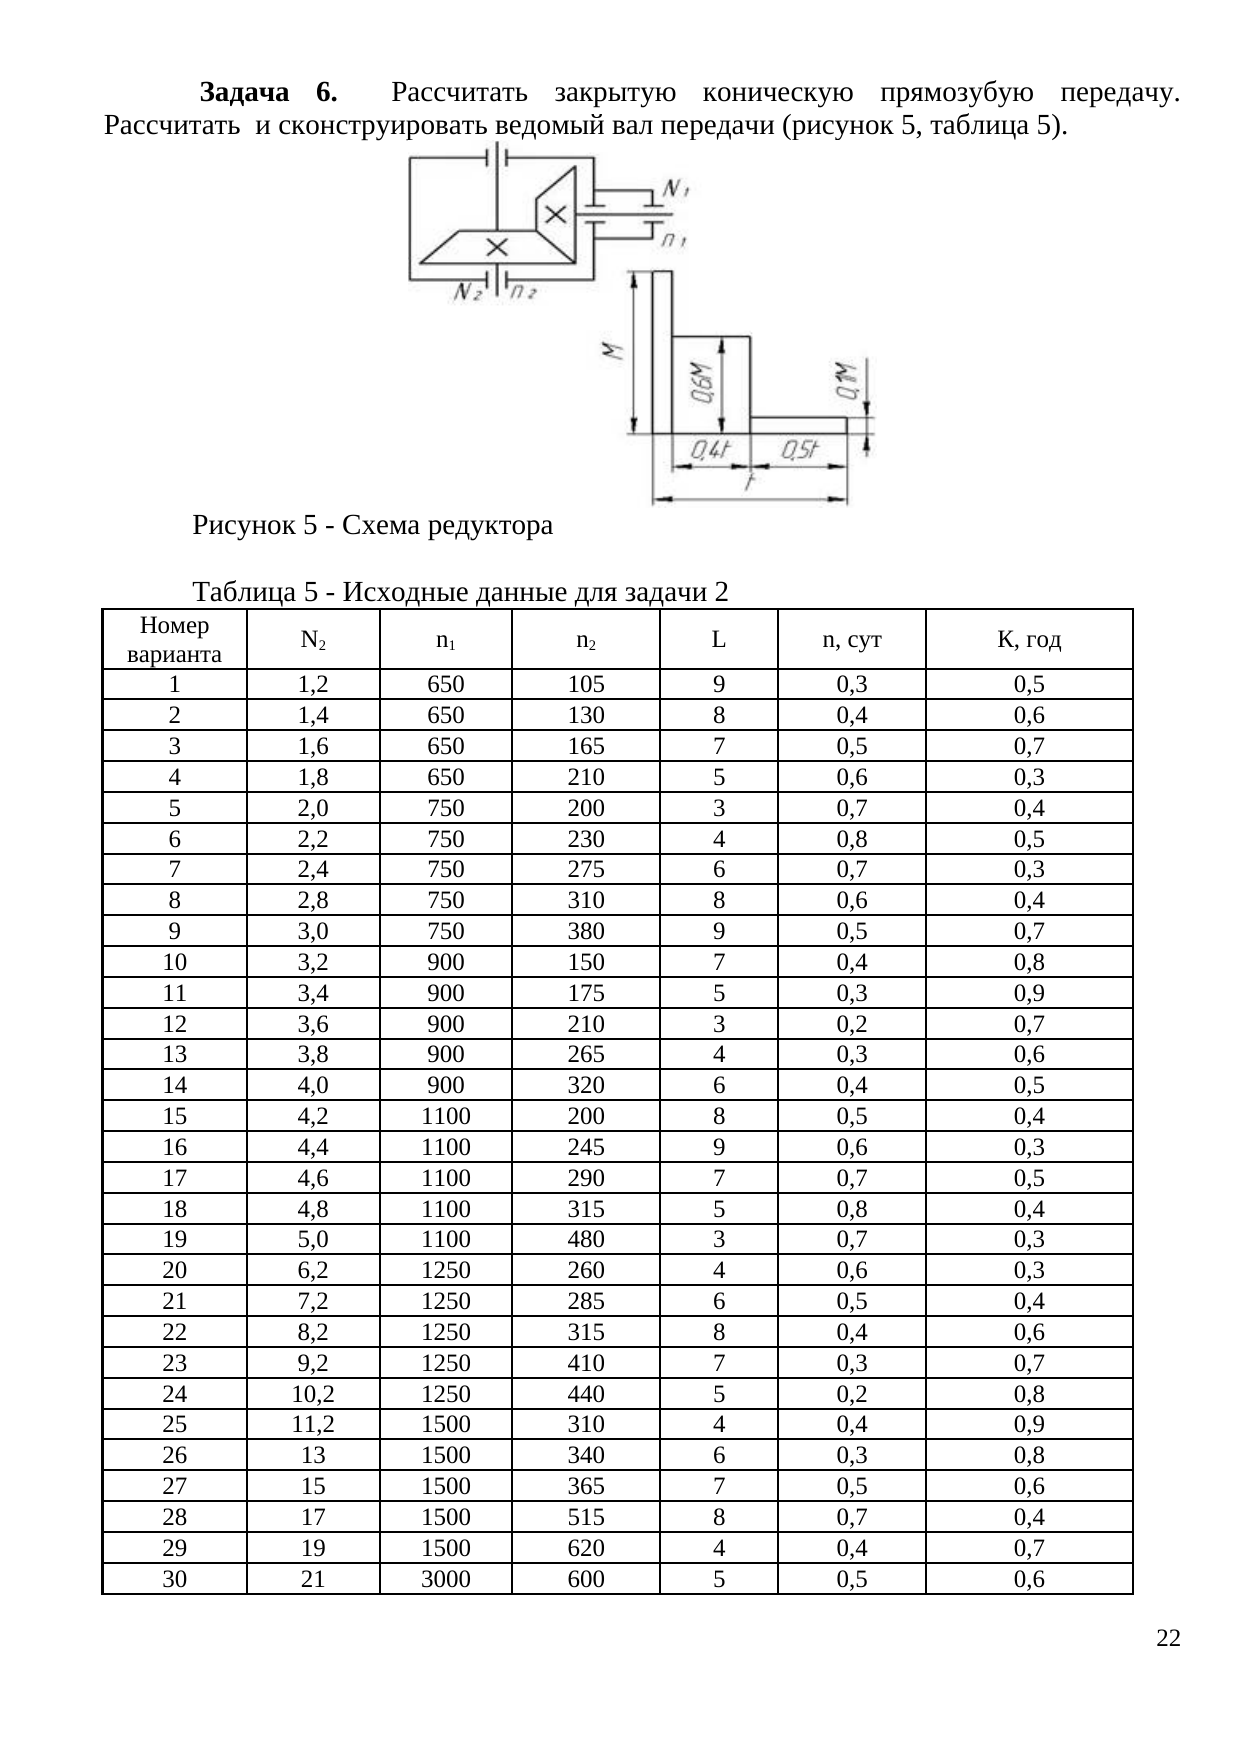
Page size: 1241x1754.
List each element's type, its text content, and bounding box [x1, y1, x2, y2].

table_cell 19 [104, 1225, 246, 1253]
table_cell 7 [661, 731, 777, 760]
table_cell 3,8 [248, 1040, 379, 1068]
table_cell 0,9 [927, 978, 1132, 1007]
table_cell 0,7 [927, 1533, 1132, 1562]
table_cell 750 [381, 793, 511, 822]
table_cell 0,6 [927, 1471, 1132, 1500]
table_cell 0,5 [779, 1564, 925, 1592]
table_cell 0,5 [927, 670, 1132, 698]
table_cell 0,8 [927, 1379, 1132, 1407]
table_cell 0,3 [779, 1440, 925, 1469]
table_cell 3 [661, 793, 777, 822]
table_cell 1100 [381, 1225, 511, 1253]
table_cell 5,0 [248, 1225, 379, 1253]
table_cell 3,6 [248, 1009, 379, 1037]
table_cell 1500 [381, 1410, 511, 1438]
table_cell 7 [661, 1348, 777, 1377]
table_cell 0,7 [927, 1348, 1132, 1377]
table_cell 1250 [381, 1348, 511, 1377]
table_cell 0,5 [927, 1070, 1132, 1099]
table_cell 175 [513, 978, 659, 1007]
table_cell 0,6 [927, 700, 1132, 729]
table_cell 260 [513, 1255, 659, 1284]
table_cell 23 [104, 1348, 246, 1377]
table_cell 9,2 [248, 1348, 379, 1377]
table_cell 245 [513, 1132, 659, 1161]
table_cell 7 [661, 1163, 777, 1192]
table_cell 0,5 [779, 1471, 925, 1500]
table_cell 6,2 [248, 1255, 379, 1284]
table_cell 20 [104, 1255, 246, 1284]
table_cell 1500 [381, 1502, 511, 1531]
table_cell 650 [381, 731, 511, 760]
table_cell 1,4 [248, 700, 379, 729]
table_cell 3 [104, 731, 246, 760]
table_cell 1250 [381, 1379, 511, 1407]
table_cell 7 [661, 947, 777, 976]
table_cell 900 [381, 978, 511, 1007]
table_cell 0,4 [927, 1194, 1132, 1222]
table_cell 0,5 [927, 1163, 1132, 1192]
table_cell 3000 [381, 1564, 511, 1592]
table_cell 0,4 [927, 1502, 1132, 1531]
text Таблица 5 - Исходные данные для задачи 2 [103, 574, 1181, 608]
table_cell 480 [513, 1225, 659, 1253]
table_cell 0,6 [927, 1317, 1132, 1346]
table_cell 16 [104, 1132, 246, 1161]
table_cell 6 [661, 855, 777, 883]
table_cell 0,3 [779, 1348, 925, 1377]
table_cell 0,7 [927, 1009, 1132, 1037]
table_cell 265 [513, 1040, 659, 1068]
table_cell 10,2 [248, 1379, 379, 1407]
table_cell 4 [661, 1410, 777, 1438]
table_cell 6 [661, 1440, 777, 1469]
table_cell 650 [381, 700, 511, 729]
table_cell 0,4 [927, 1101, 1132, 1130]
table_cell 8 [104, 885, 246, 914]
table_cell 0,3 [779, 670, 925, 698]
table_cell 0,8 [927, 947, 1132, 976]
table_cell 5 [661, 1194, 777, 1222]
table_cell 0,7 [927, 916, 1132, 945]
table_cell 4,6 [248, 1163, 379, 1192]
table_cell 1100 [381, 1101, 511, 1130]
table_cell 230 [513, 824, 659, 852]
table_cell 0,3 [927, 1132, 1132, 1161]
table_header n2 [513, 610, 659, 667]
table_cell 0,7 [779, 855, 925, 883]
table_cell 275 [513, 855, 659, 883]
table_cell 0,7 [927, 731, 1132, 760]
table_cell 165 [513, 731, 659, 760]
table_cell 3,4 [248, 978, 379, 1007]
table_cell 1100 [381, 1132, 511, 1161]
table_cell 105 [513, 670, 659, 698]
table_cell 1100 [381, 1163, 511, 1192]
table_cell 0,3 [779, 1040, 925, 1068]
table_header n1 [381, 610, 511, 667]
table_cell 15 [104, 1101, 246, 1130]
table_cell 0,3 [779, 978, 925, 1007]
table_header N2 [248, 610, 379, 667]
table_cell 365 [513, 1471, 659, 1500]
table_cell 21 [104, 1286, 246, 1315]
table_cell 1100 [381, 1194, 511, 1222]
table_cell 1250 [381, 1255, 511, 1284]
table_cell 650 [381, 670, 511, 698]
table_cell 210 [513, 762, 659, 791]
table_cell 4 [661, 824, 777, 852]
table_cell 1500 [381, 1533, 511, 1562]
table_cell 4 [661, 1255, 777, 1284]
table_cell 1 [104, 670, 246, 698]
table_cell 285 [513, 1286, 659, 1315]
table_cell 18 [104, 1194, 246, 1222]
table_cell 0,8 [779, 1194, 925, 1222]
table_cell 27 [104, 1471, 246, 1500]
table_cell 515 [513, 1502, 659, 1531]
table_cell 130 [513, 700, 659, 729]
table_header К, год [927, 610, 1132, 667]
table_cell 17 [104, 1163, 246, 1192]
table_cell 1500 [381, 1471, 511, 1500]
table_header L [661, 610, 777, 667]
table_cell 0,4 [927, 1286, 1132, 1315]
table_cell 0,4 [779, 947, 925, 976]
table_cell 9 [661, 916, 777, 945]
table_cell 0,9 [927, 1410, 1132, 1438]
table_cell 340 [513, 1440, 659, 1469]
table_cell 0,6 [779, 885, 925, 914]
table_cell 0,5 [779, 731, 925, 760]
table_cell 750 [381, 824, 511, 852]
text Рисунок 5 - Схема редуктора [103, 507, 1181, 541]
table_cell 1,8 [248, 762, 379, 791]
table_cell 210 [513, 1009, 659, 1037]
table_cell 0,6 [927, 1040, 1132, 1068]
table_cell 5 [661, 1379, 777, 1407]
table_cell 900 [381, 1070, 511, 1099]
table_cell 0,4 [779, 1317, 925, 1346]
table_cell 4,8 [248, 1194, 379, 1222]
table_cell 0,5 [779, 916, 925, 945]
table_cell 26 [104, 1440, 246, 1469]
table_header n, сут [779, 610, 925, 667]
table_cell 8 [661, 1101, 777, 1130]
table_header Номер варианта [104, 610, 246, 667]
table_cell 0,8 [779, 824, 925, 852]
table_cell 28 [104, 1502, 246, 1531]
table_cell 5 [661, 1564, 777, 1592]
table_cell 7 [104, 855, 246, 883]
table_cell 19 [248, 1533, 379, 1562]
table_cell 22 [104, 1317, 246, 1346]
table_cell 8 [661, 700, 777, 729]
table_cell 13 [248, 1440, 379, 1469]
table_cell 9 [661, 1132, 777, 1161]
table_cell 0,6 [779, 1132, 925, 1161]
table_cell 150 [513, 947, 659, 976]
table_cell 900 [381, 1009, 511, 1037]
table_cell 4,0 [248, 1070, 379, 1099]
table_cell 0,3 [927, 1225, 1132, 1253]
text Задача 6. Рассчитать закрытую коническую прямозубую передачу. Рассчитать и сконструировать ведомый вал передачи (рисунок 5, таблица 5). [103, 74, 1181, 141]
table_cell 4,2 [248, 1101, 379, 1130]
table_cell 0,3 [927, 855, 1132, 883]
table_cell 0,3 [927, 1255, 1132, 1284]
table_cell 0,5 [927, 824, 1132, 852]
table_cell 0,2 [779, 1009, 925, 1037]
table_cell 0,7 [779, 1163, 925, 1192]
table_cell 0,7 [779, 1502, 925, 1531]
table_cell 750 [381, 885, 511, 914]
table_cell 440 [513, 1379, 659, 1407]
table_cell 30 [104, 1564, 246, 1592]
table_cell 0,6 [779, 1255, 925, 1284]
table_cell 0,4 [779, 700, 925, 729]
table_cell 1500 [381, 1440, 511, 1469]
table_cell 315 [513, 1194, 659, 1222]
table_cell 29 [104, 1533, 246, 1562]
table_cell 6 [661, 1286, 777, 1315]
picture [408, 140, 877, 508]
table_cell 24 [104, 1379, 246, 1407]
table_cell 5 [104, 793, 246, 822]
table_cell 8 [661, 885, 777, 914]
table_cell 315 [513, 1317, 659, 1346]
table_cell 6 [104, 824, 246, 852]
table_cell 17 [248, 1502, 379, 1531]
table_cell 650 [381, 762, 511, 791]
table_cell 380 [513, 916, 659, 945]
table_cell 900 [381, 1040, 511, 1068]
table_cell 0,4 [779, 1533, 925, 1562]
table_cell 14 [104, 1070, 246, 1099]
table_cell 7 [661, 1471, 777, 1500]
table_cell 0,3 [927, 762, 1132, 791]
table_cell 0,4 [779, 1410, 925, 1438]
table_cell 3 [661, 1009, 777, 1037]
table_cell 620 [513, 1533, 659, 1562]
table_cell 0,4 [927, 793, 1132, 822]
table_cell 9 [104, 916, 246, 945]
table_cell 0,5 [779, 1101, 925, 1130]
table_cell 750 [381, 916, 511, 945]
table_cell 2 [104, 700, 246, 729]
table_cell 8 [661, 1317, 777, 1346]
table_cell 600 [513, 1564, 659, 1592]
table_cell 6 [661, 1070, 777, 1099]
table_cell 310 [513, 1410, 659, 1438]
table_cell 12 [104, 1009, 246, 1037]
table_cell 9 [661, 670, 777, 698]
table_cell 5 [661, 762, 777, 791]
table_cell 15 [248, 1471, 379, 1500]
table_cell 410 [513, 1348, 659, 1377]
table_cell 4,4 [248, 1132, 379, 1161]
table_cell 200 [513, 793, 659, 822]
table_cell 10 [104, 947, 246, 976]
table_cell 900 [381, 947, 511, 976]
table_cell 200 [513, 1101, 659, 1130]
table_cell 0,6 [779, 762, 925, 791]
table_cell 1,6 [248, 731, 379, 760]
table_cell 2,4 [248, 855, 379, 883]
table_cell 2,0 [248, 793, 379, 822]
table_cell 1250 [381, 1286, 511, 1315]
table_cell 0,7 [779, 793, 925, 822]
table_cell 0,5 [779, 1286, 925, 1315]
table_cell 3,2 [248, 947, 379, 976]
table_cell 7,2 [248, 1286, 379, 1315]
table_cell 3,0 [248, 916, 379, 945]
table_cell 0,8 [927, 1440, 1132, 1469]
table_cell 320 [513, 1070, 659, 1099]
table_cell 11,2 [248, 1410, 379, 1438]
table_cell 0,2 [779, 1379, 925, 1407]
table_cell 2,8 [248, 885, 379, 914]
table_cell 2,2 [248, 824, 379, 852]
table_cell 750 [381, 855, 511, 883]
table_cell 0,6 [927, 1564, 1132, 1592]
table_cell 4 [661, 1040, 777, 1068]
table_cell 4 [104, 762, 246, 791]
table_cell 290 [513, 1163, 659, 1192]
table_cell 11 [104, 978, 246, 1007]
table_cell 0,4 [779, 1070, 925, 1099]
table_cell 8 [661, 1502, 777, 1531]
table_cell 0,4 [927, 885, 1132, 914]
table_cell 25 [104, 1410, 246, 1438]
table_cell 3 [661, 1225, 777, 1253]
table_cell 1250 [381, 1317, 511, 1346]
table_cell 8,2 [248, 1317, 379, 1346]
table_cell 5 [661, 978, 777, 1007]
table_cell 0,7 [779, 1225, 925, 1253]
table_cell 310 [513, 885, 659, 914]
table_cell 1,2 [248, 670, 379, 698]
table_cell 4 [661, 1533, 777, 1562]
table_cell 21 [248, 1564, 379, 1592]
table_cell 13 [104, 1040, 246, 1068]
